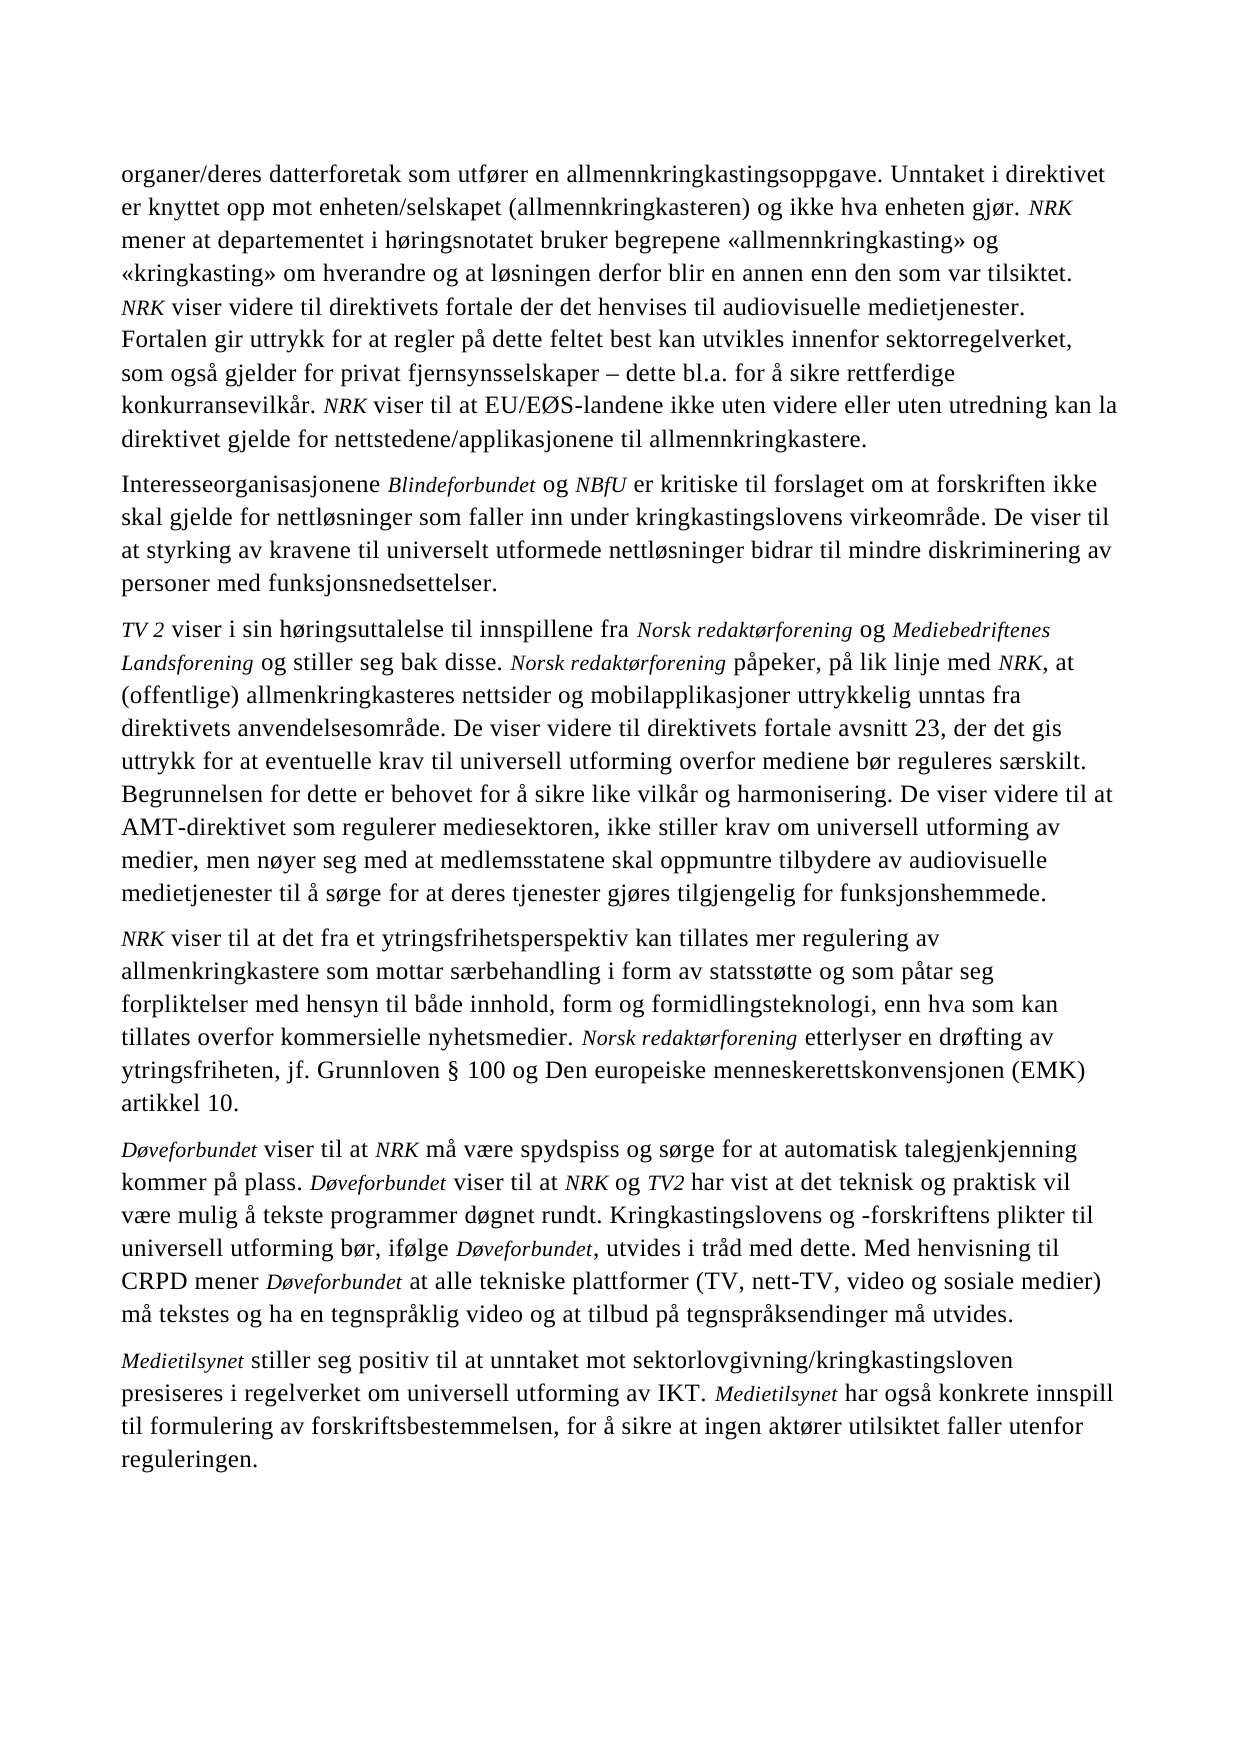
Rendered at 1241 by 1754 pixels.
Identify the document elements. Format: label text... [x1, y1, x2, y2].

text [121, 159, 1119, 452]
text Medietilsynet stiller seg positiv til at unntaket mot sektorlovgivning/kringkastingsloven presiseres i regelverket om universell utforming av IKT. Medietilsynet har også konkrete innspill til formulering av forskriftsbestemmelsen, for å sikre at ingen aktører utilsiktet faller utenfor reguleringen. [121, 1345, 1119, 1472]
text Interesseorganisasjonene Blindeforbundet og NBfU er kritiske til forslaget om at forskriften ikke skal gjelde for nettløsninger som faller inn under kringkastingslovens virkeområde. De viser til at styrking av kravene til universelt utformede nettløsninger bidrar til mindre diskriminering av personer med funksjonsnedsettelser. [121, 469, 1119, 597]
text TV 2 viser i sin høringsuttalelse til innspillene fra Norsk redaktørforening og Mediebedriftenes Landsforening og stiller seg bak disse. Norsk redaktørforening påpeker, på lik linje med NRK, at (offentlige) allmenkringkasteres nettsider og mobilapplikasjoner uttrykkelig unntas fra direktivets anvendelsesområde. De viser videre til direktivets fortale avsnitt 23, der det gis uttrykk for at eventuelle krav til universell utforming overfor mediene bør reguleres særskilt. Begrunnelsen for dette er behovet for å sikre like vilkår og harmonisering. De viser videre til at AMT-direktivet som regulerer mediesektoren, ikke stiller krav om universell utforming av medier, men nøyer seg med at medlemsstatene skal oppmuntre tilbydere av audiovisuelle medietjenester til å sørge for at deres tjenester gjøres tilgjengelig for funksjonshemmede. [121, 614, 1119, 907]
text Døveforbundet viser til at NRK må være spydspiss og sørge for at automatisk talegjenkjenning kommer på plass. Døveforbundet viser til at NRK og TV2 har vist at det teknisk og praktisk vil være mulig å tekste programmer døgnet rundt. Kringkastingslovens og -forskriftens plikter til universell utforming bør, ifølge Døveforbundet, utvides i tråd med dette. Med henvisning til CRPD mener Døveforbundet at alle tekniske plattformer (TV, nett-TV, video og sosiale medier) må tekstes og ha en tegnspråklig video og at tilbud på tegnspråksendinger må utvides. [121, 1134, 1119, 1328]
text NRK viser til at det fra et ytringsfrihetsperspektiv kan tillates mer regulering av allmenkringkastere som mottar særbehandling i form av statsstøtte og som påtar seg forpliktelser med hensyn til både innhold, form og formidlingsteknologi, enn hva som kan tillates overfor kommersielle nyhetsmedier. Norsk redaktørforening etterlyser en drøfting av ytringsfriheten, jf. Grunnloven § 100 og Den europeiske menneskerettskonvensjonen (EMK) artikkel 10. [121, 923, 1119, 1117]
